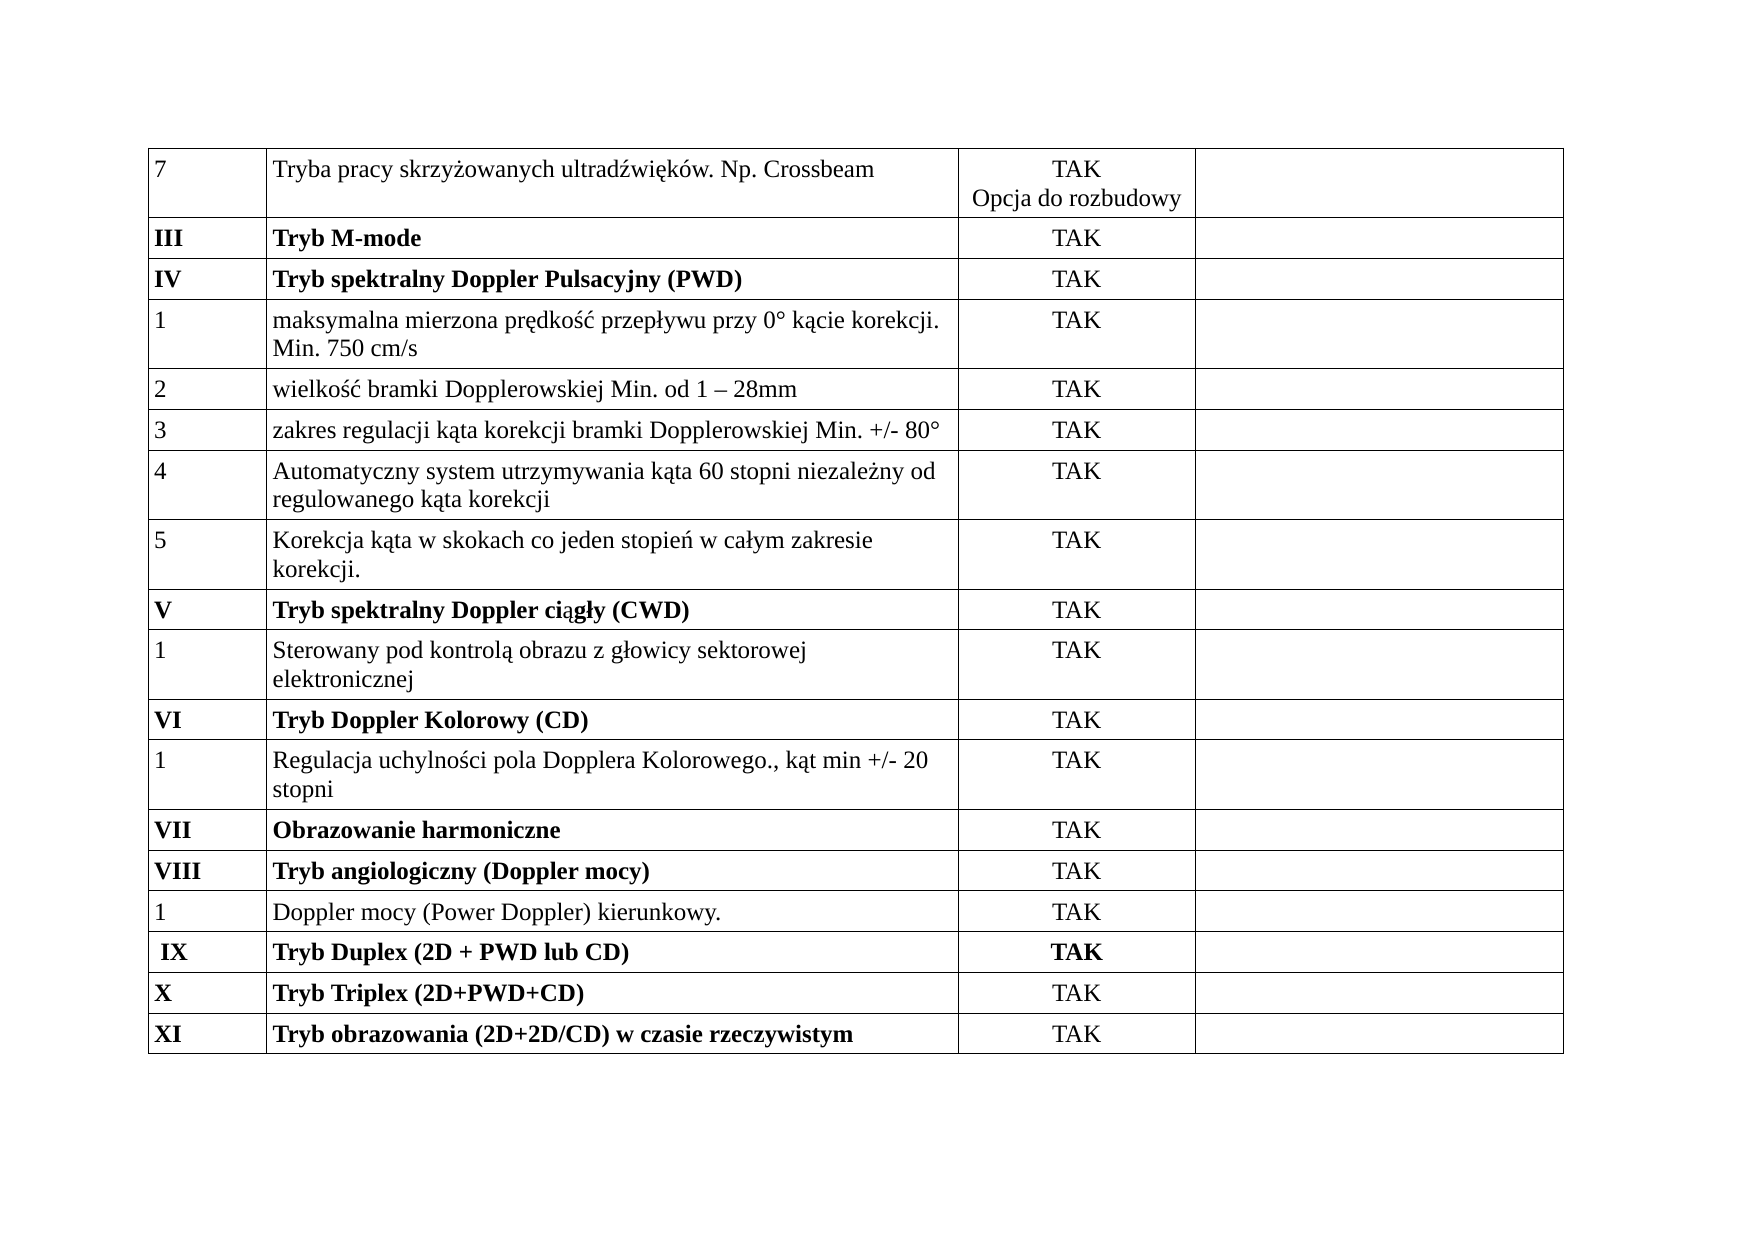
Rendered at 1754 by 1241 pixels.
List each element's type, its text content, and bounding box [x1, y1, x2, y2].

table_cell [1196, 451, 1563, 519]
table_cell TAK [959, 700, 1195, 739]
table_cell Tryb Duplex (2D + PWD lub CD) [267, 932, 958, 972]
table_cell TAK [959, 810, 1195, 849]
table_cell maksymalna mierzona prędkość przepływu przy 0° kącie korekcji. Min. 750 cm/s [267, 300, 958, 368]
table_cell [1196, 891, 1563, 931]
table_cell Doppler mocy (Power Doppler) kierunkowy. [267, 891, 958, 931]
table_cell TAK [959, 630, 1195, 699]
table_cell 2 [149, 369, 266, 409]
table_cell IV [149, 259, 266, 298]
table_cell VI [149, 700, 266, 739]
table_cell IX [149, 932, 266, 972]
table_cell VIII [149, 851, 266, 890]
table_cell 1 [149, 630, 266, 699]
table_cell Obrazowanie harmoniczne [267, 810, 958, 849]
table_cell zakres regulacji kąta korekcji bramki Dopplerowskiej Min. +/- 80° [267, 410, 958, 449]
table_cell 3 [149, 410, 266, 449]
table_cell [1196, 810, 1563, 849]
table_cell [1196, 149, 1563, 217]
table_cell TAK [959, 740, 1195, 809]
table_cell [1196, 973, 1563, 1012]
table_cell Korekcja kąta w skokach co jeden stopień w całym zakresie korekcji. [267, 520, 958, 588]
table_cell TAK [959, 891, 1195, 931]
table_cell [1196, 369, 1563, 409]
table_cell Tryba pracy skrzyżowanych ultradźwięków. Np. Crossbeam [267, 149, 958, 217]
table_cell [1196, 700, 1563, 739]
table_cell V [149, 590, 266, 629]
table_cell Tryb Triplex (2D+PWD+CD) [267, 973, 958, 1012]
table_cell TAK [959, 300, 1195, 368]
table_cell Tryb obrazowania (2D+2D/CD) w czasie rzeczywistym [267, 1014, 958, 1053]
table_cell TAK [959, 1014, 1195, 1053]
table_cell [1196, 630, 1563, 699]
table_cell [1196, 520, 1563, 588]
table_cell TAK [959, 218, 1195, 258]
table_cell [1196, 932, 1563, 972]
table_cell [1196, 259, 1563, 298]
table_cell Automatyczny system utrzymywania kąta 60 stopni niezależny od regulowanego kąta korekcji [267, 451, 958, 519]
table_cell [1196, 590, 1563, 629]
table_cell wielkość bramki Dopplerowskiej Min. od 1 – 28mm [267, 369, 958, 409]
table_cell TAK [959, 520, 1195, 588]
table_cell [959, 149, 1195, 217]
table_cell 4 [149, 451, 266, 519]
table_cell TAK [959, 973, 1195, 1012]
table_cell TAK [959, 410, 1195, 449]
table_cell 1 [149, 300, 266, 368]
table_cell III [149, 218, 266, 258]
table_cell Tryb Doppler Kolorowy (CD) [267, 700, 958, 739]
table_cell TAK [959, 369, 1195, 409]
table_cell X [149, 973, 266, 1012]
table_cell 1 [149, 740, 266, 809]
table_cell [1196, 300, 1563, 368]
table_cell TAK [959, 851, 1195, 890]
table_cell XI [149, 1014, 266, 1053]
table_cell 7 [149, 149, 266, 217]
table_cell TAK [959, 932, 1195, 972]
table_cell Tryb M-mode [267, 218, 958, 258]
table_cell Sterowany pod kontrolą obrazu z głowicy sektorowej elektronicznej [267, 630, 958, 699]
table_cell TAK [959, 451, 1195, 519]
table_cell [1196, 410, 1563, 449]
table_cell Regulacja uchylności pola Dopplera Kolorowego., kąt min +/- 20 stopni [267, 740, 958, 809]
table_cell TAK [959, 590, 1195, 629]
table_cell [1196, 851, 1563, 890]
table_cell [1196, 1014, 1563, 1053]
table_cell [1196, 740, 1563, 809]
table_cell TAK [959, 259, 1195, 298]
table_cell [1196, 218, 1563, 258]
table_cell Tryb spektralny Doppler Pulsacyjny (PWD) [267, 259, 958, 298]
table_cell 5 [149, 520, 266, 588]
table_cell Tryb spektralny Doppler ciągły (CWD) [267, 590, 958, 629]
table_cell Tryb angiologiczny (Doppler mocy) [267, 851, 958, 890]
table_cell 1 [149, 891, 266, 931]
table_cell VII [149, 810, 266, 849]
